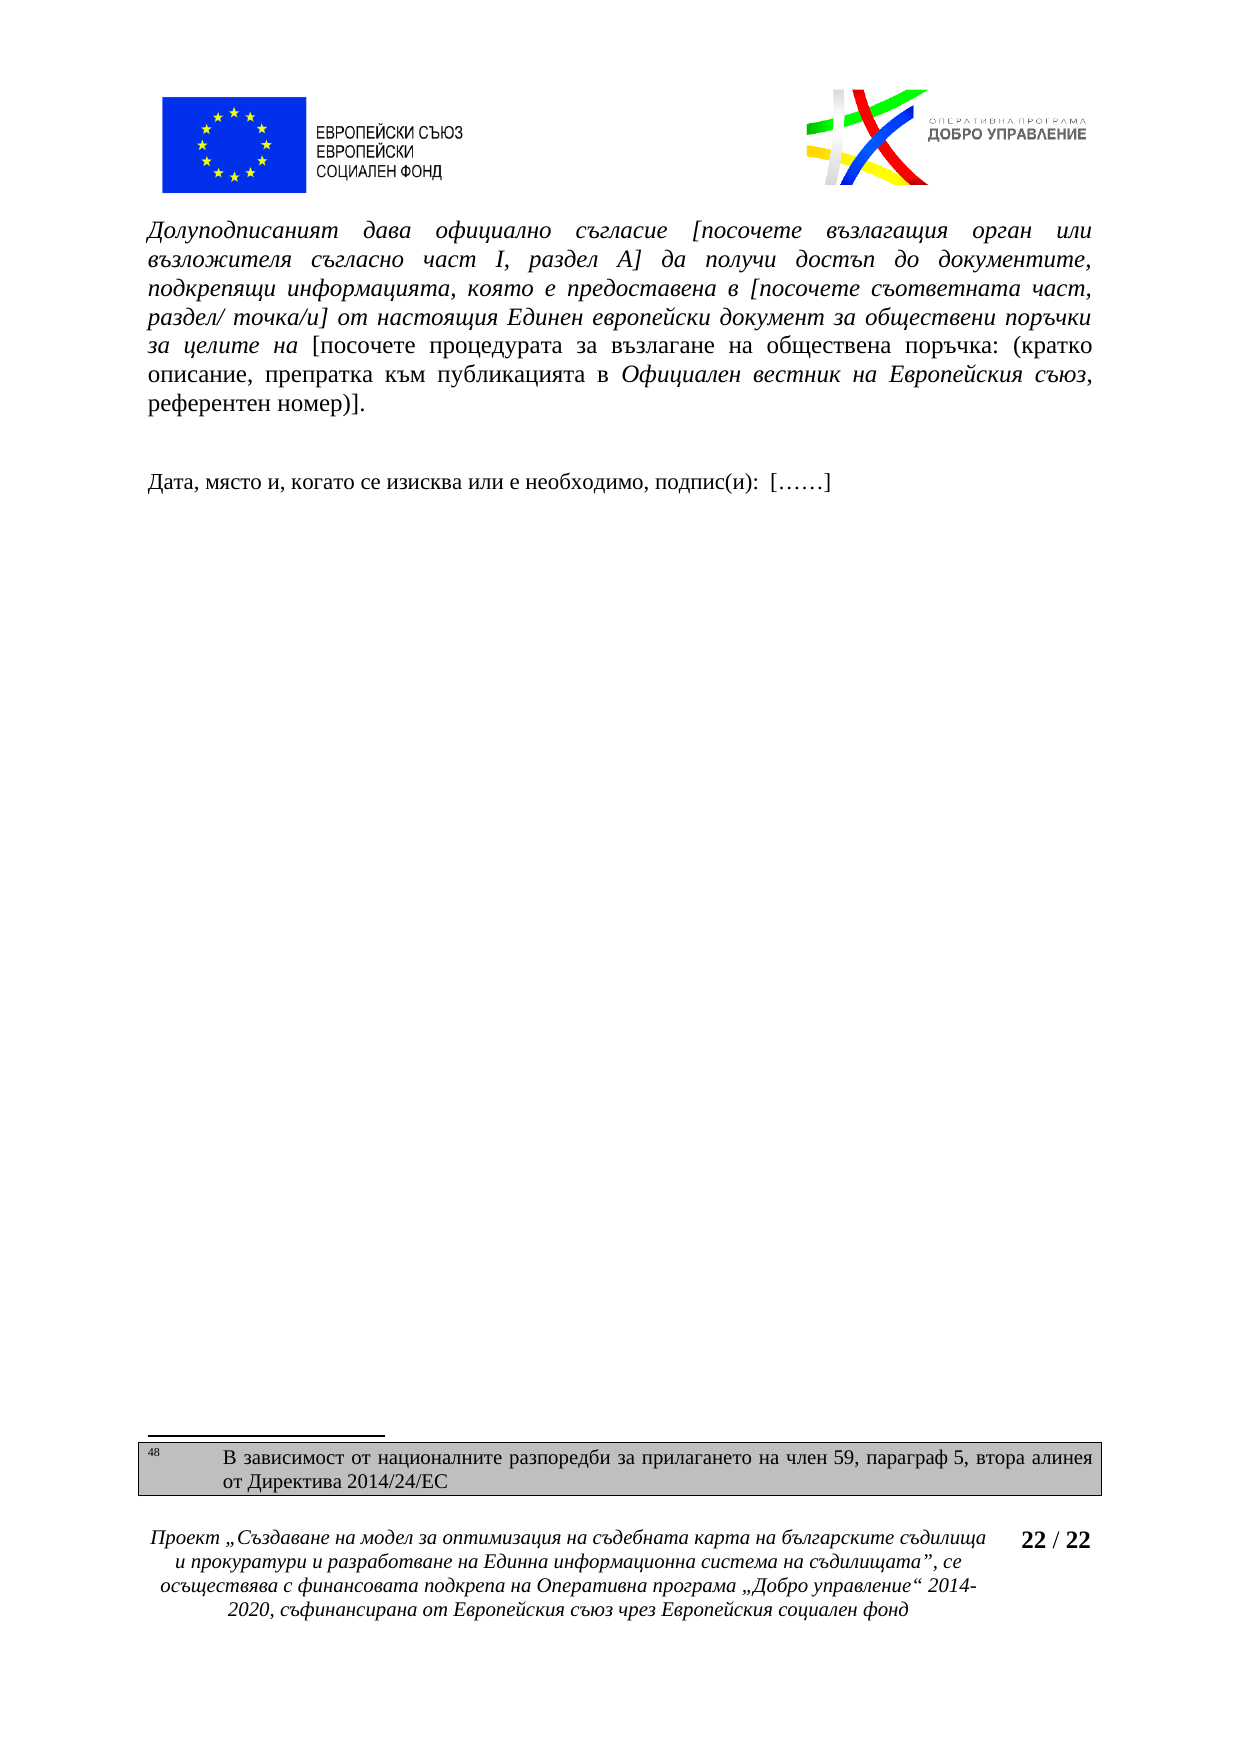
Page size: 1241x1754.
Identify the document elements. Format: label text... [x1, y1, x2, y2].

text Долуподписаният дава официално съгласие [посочете възлагащия орган или възложителя съгласно част I, раздел A] да получи достъп до документите, подкрепящи информацията, която е предоставена в [посочете съответната част, раздел/ точка/и] от настоящия Единен европейски документ за обществени поръчки за целите на [посочете процедурата за възлагане на обществена поръчка: (кратко описание, препратка към публикацията в Официален вестник на Европейския съюз, референтен номер)]. [148, 216, 1093, 417]
picture [148, 86, 492, 206]
text Дата, място и, когато се изисква или е необходимо, подпис(и): [……] [148, 468, 1093, 494]
picture [782, 73, 1093, 203]
